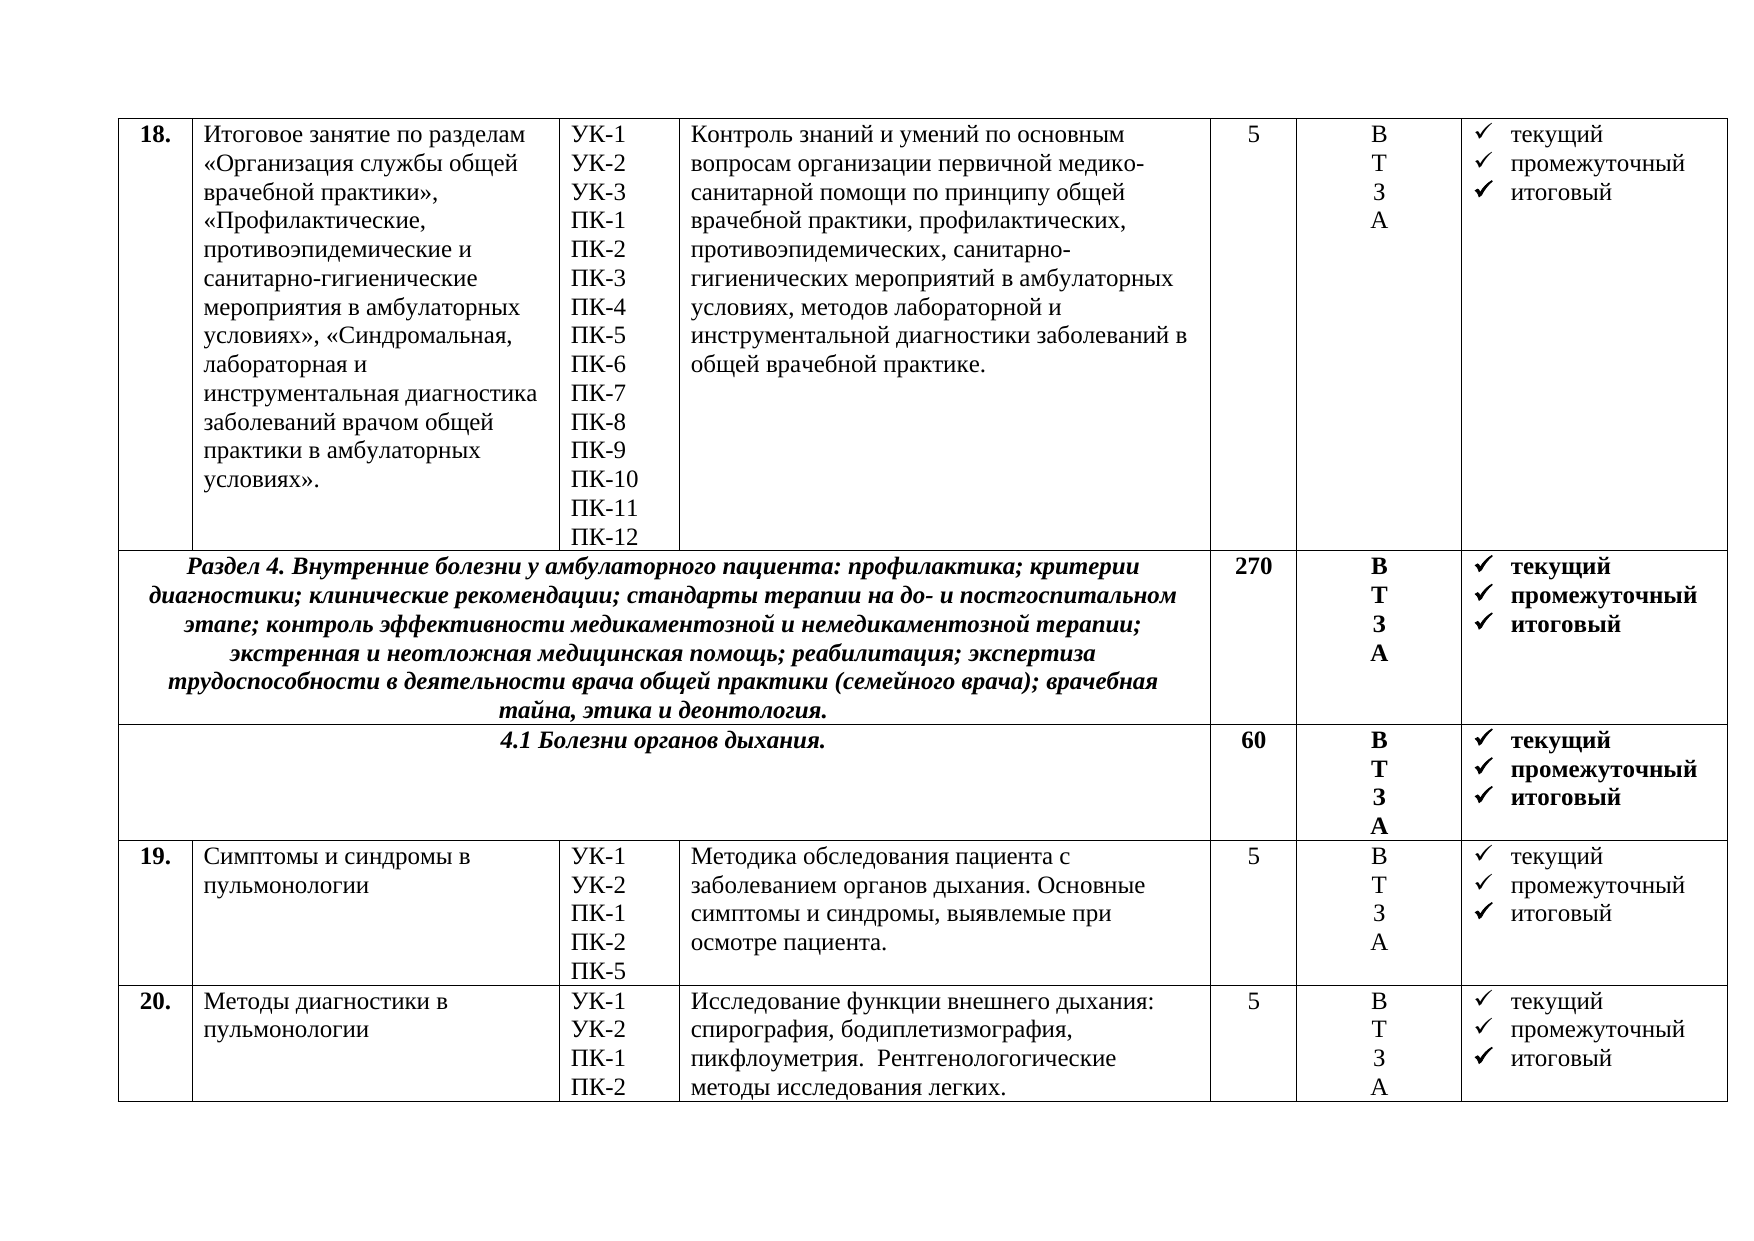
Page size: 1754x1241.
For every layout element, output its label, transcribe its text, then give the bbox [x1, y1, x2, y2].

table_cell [1462, 119, 1727, 550]
table_cell В Т З А [1297, 841, 1461, 985]
table_cell текущий промежуточный итоговый [1462, 841, 1727, 985]
table_cell В Т З А [1297, 725, 1461, 840]
table_cell 5 [1211, 986, 1296, 1101]
table_cell Симптомы и синдромы в пульмонологии [193, 841, 559, 985]
table_cell Итоговое занятие по разделам «Организация службы общей врачебной практики», «Профилактические, противоэпидемические и санитарно-гигиенические мероприятия в амбулаторных условиях», «Синдромальная, лабораторная и инструментальная диагностика заболеваний врачом общей практики в амбулаторных условиях». [193, 119, 559, 550]
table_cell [1462, 986, 1727, 1101]
table_cell В Т З А [1297, 119, 1461, 550]
table_cell Методика обследования пациента с заболеванием органов дыхания. Основные симптомы и синдромы, выявлемые при осмотре пациента. [680, 841, 1210, 985]
table_cell 60 [1211, 725, 1296, 840]
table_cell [560, 986, 679, 1101]
table_cell 20. [119, 986, 192, 1101]
table_cell 5 [1211, 841, 1296, 985]
table_cell текущий промежуточный итоговый [1462, 551, 1727, 724]
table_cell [193, 986, 559, 1101]
table_cell В Т З А [1297, 986, 1461, 1101]
table_cell УК-1 УК-2 ПК-1 ПК-2 ПК-5 [560, 841, 679, 985]
table_cell Контроль знаний и умений по основным вопросам организации первичной медико-санитарной помощи по принципу общей врачебной практики, профилактических, противоэпидемических, санитарно-гигиенических мероприятий в амбулаторных условиях, методов лабораторной и инструментальной диагностики заболеваний в общей врачебной практике. [680, 119, 1210, 550]
table_cell Раздел 4. Внутренние болезни у амбулаторного пациента: профилактика; критерии диагностики; клинические рекомендации; стандарты терапии на до- и постгоспитальном этапе; контроль эффективности медикаментозной и немедикаментозной терапии; экстренная и неотложная медицинская помощь; реабилитация; экспертиза трудоспособности в деятельности врача общей практики (семейного врача); врачебная тайна, этика и деонтология. [119, 551, 1210, 724]
table_cell 19. [119, 841, 192, 985]
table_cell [680, 986, 1210, 1101]
table_cell 5 [1211, 119, 1296, 550]
table_cell текущий промежуточный итоговый [1462, 725, 1727, 840]
table_cell 4.1 Болезни органов дыхания. [119, 725, 1210, 840]
table_cell 270 [1211, 551, 1296, 724]
table_cell В Т З А [1297, 551, 1461, 724]
table_cell 18. [119, 119, 192, 550]
table_cell УК-1 УК-2 УК-3 ПК-1 ПК-2 ПК-3 ПК-4 ПК-5 ПК-6 ПК-7 ПК-8 ПК-9 ПК-10 ПК-11 ПК-12 [560, 119, 679, 550]
